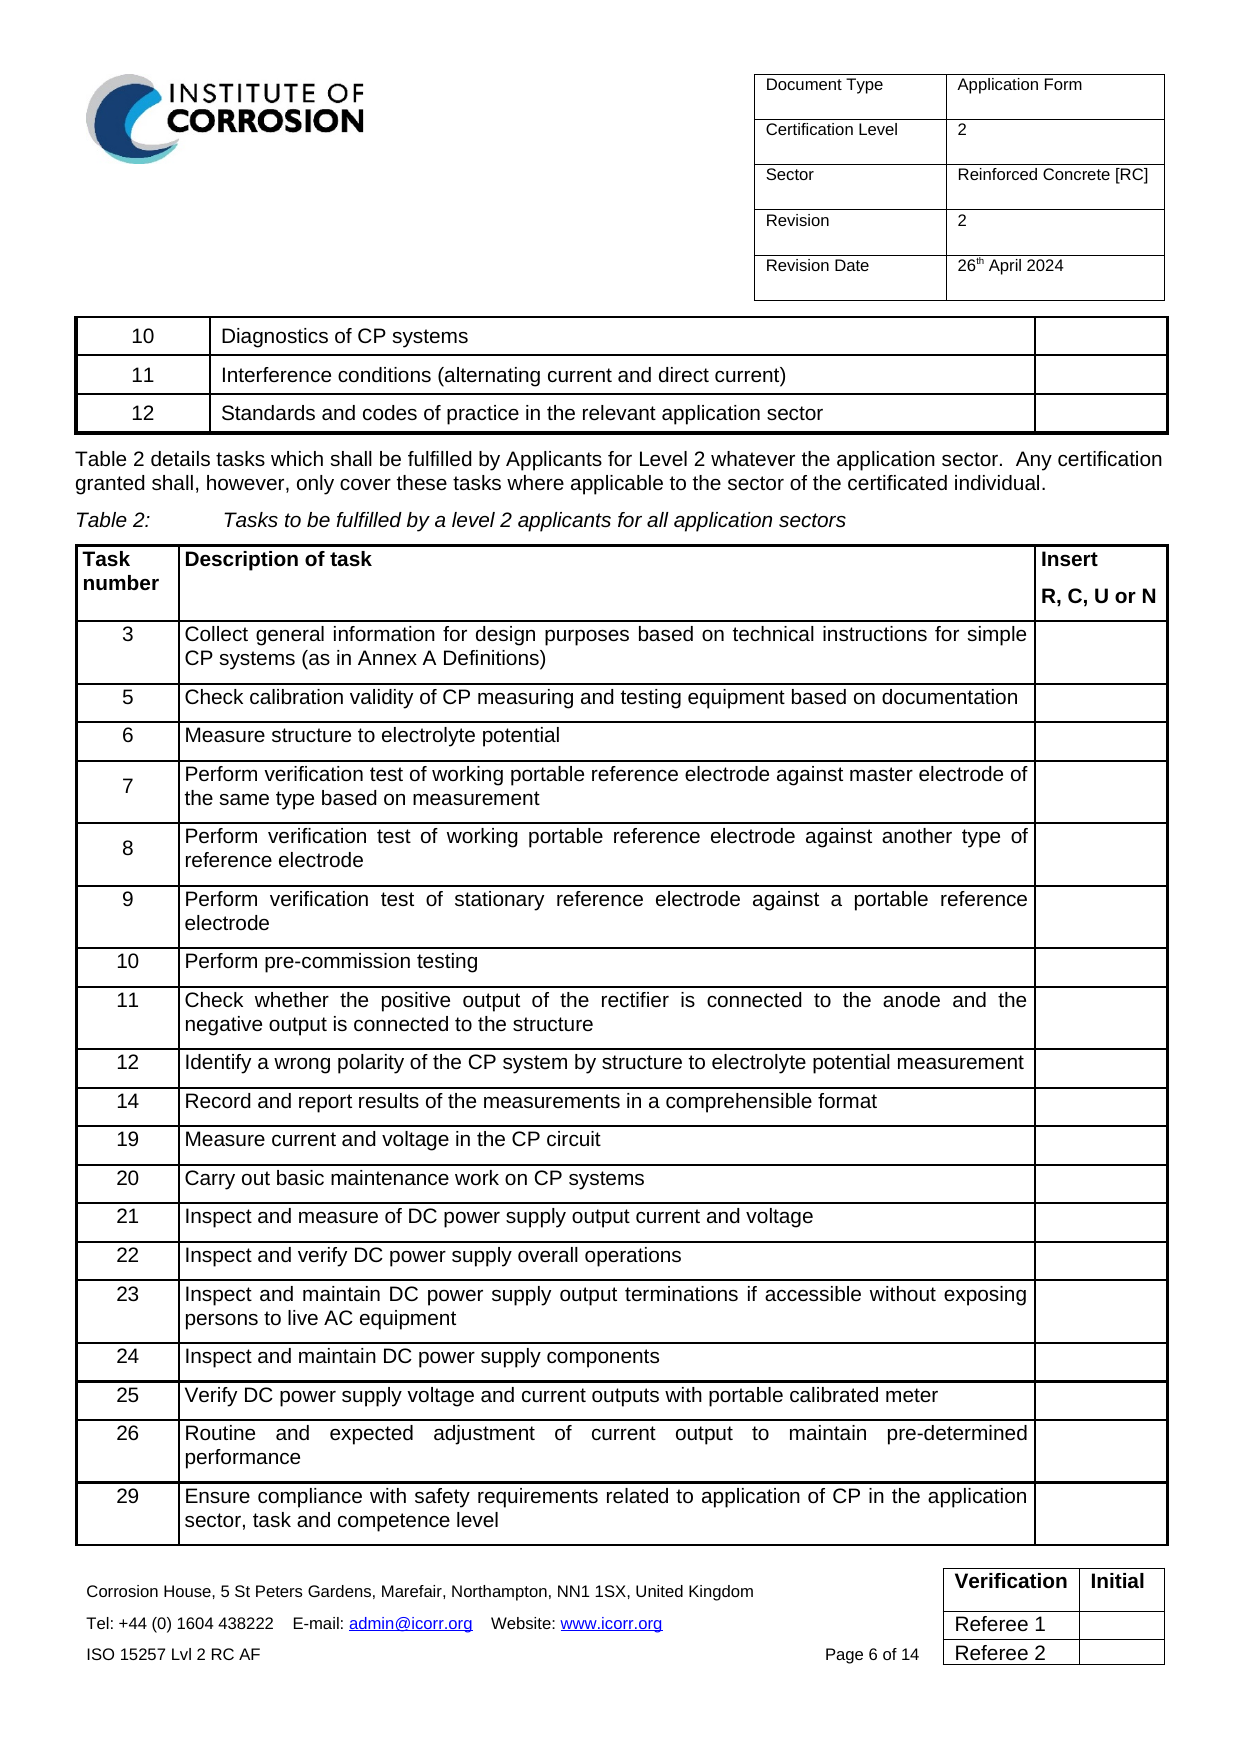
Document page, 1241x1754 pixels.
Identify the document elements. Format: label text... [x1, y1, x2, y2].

table_cell Carry out basic maintenance work on CP systems [180, 1166, 1034, 1202]
table_cell [1036, 356, 1166, 393]
table_cell 11 [78, 356, 209, 393]
table_cell [1036, 762, 1166, 822]
table_cell 7 [78, 762, 178, 822]
table_cell 12 [78, 1050, 178, 1087]
table_cell Inspect and maintain DC power supply output terminations if accessible without exposing persons to live AC equipment [180, 1281, 1034, 1342]
table_cell Measure structure to electrolyte potential [180, 723, 1034, 759]
table_cell Identify a wrong polarity of the CP system by structure to electrolyte potential measurement [180, 1050, 1034, 1087]
table_cell Perform verification test of working portable reference electrode against another type of reference electrode [180, 824, 1034, 884]
table_cell [1036, 723, 1166, 759]
table_cell Perform pre-commission testing [180, 949, 1034, 986]
table_cell Standards and codes of practice in the relevant application sector [211, 395, 1034, 431]
table_cell [1036, 824, 1166, 884]
text Table 2: Tasks to be fulfilled by a level 2 applicants for all application sectors [75, 507, 1165, 531]
text Table 2 details tasks which shall be fulfilled by Applicants for Level 2 whatever the application sector. Any certification granted shall, however, only cover these tasks where applicable to the sector of the certificated individual. [75, 447, 1165, 495]
table_cell Ensure compliance with safety requirements related to application of CP in the application sector, task and competence level [180, 1484, 1034, 1544]
table_cell [1036, 988, 1166, 1048]
table_cell 6 [78, 723, 178, 759]
table_cell [1036, 1089, 1166, 1125]
table_header Description of task [180, 547, 1034, 620]
table_cell [1036, 1127, 1166, 1164]
table_cell 22 [78, 1243, 178, 1279]
table_cell Perform verification test of stationary reference electrode against a portable reference electrode [180, 887, 1034, 947]
table_cell 24 [78, 1344, 178, 1380]
table_cell [1036, 395, 1166, 431]
table_cell 20 [78, 1166, 178, 1202]
table_cell 23 [78, 1281, 178, 1342]
table_cell [1036, 1204, 1166, 1241]
table_cell Check calibration validity of CP measuring and testing equipment based on documentation [180, 685, 1034, 721]
table_cell [1036, 1281, 1166, 1342]
table_cell Inspect and measure of DC power supply output current and voltage [180, 1204, 1034, 1241]
table_cell [1036, 1166, 1166, 1202]
table_cell 14 [78, 1089, 178, 1125]
table_cell 5 [78, 685, 178, 721]
table_cell [1036, 887, 1166, 947]
table_cell [1036, 1050, 1166, 1087]
table_cell [1036, 685, 1166, 721]
table_cell Diagnostics of CP systems [211, 318, 1034, 354]
table_cell 12 [78, 395, 209, 431]
table_cell Routine and expected adjustment of current output to maintain pre-determined performance [180, 1421, 1034, 1481]
table_cell 21 [78, 1204, 178, 1241]
table_cell [1036, 318, 1166, 354]
table_cell Check whether the positive output of the rectifier is connected to the anode and the negative output is connected to the structure [180, 988, 1034, 1048]
table_cell 3 [78, 622, 178, 682]
table_cell Perform verification test of working portable reference electrode against master electrode of the same type based on measurement [180, 762, 1034, 822]
table_cell 10 [78, 949, 178, 986]
table_cell [1036, 1243, 1166, 1279]
table_cell 25 [78, 1383, 178, 1419]
table_cell 8 [78, 824, 178, 884]
table_cell [1036, 1421, 1166, 1481]
table_cell Measure current and voltage in the CP circuit [180, 1127, 1034, 1164]
table_cell 26 [78, 1421, 178, 1481]
table_cell 19 [78, 1127, 178, 1164]
table_cell 9 [78, 887, 178, 947]
table_cell 11 [78, 988, 178, 1048]
table_cell Verify DC power supply voltage and current outputs with portable calibrated meter [180, 1383, 1034, 1419]
table_cell [1036, 622, 1166, 682]
table_cell 10 [78, 318, 209, 354]
table_cell Record and report results of the measurements in a comprehensible format [180, 1089, 1034, 1125]
picture [86, 74, 364, 164]
table_header Insert R, C, U or N [1036, 547, 1166, 620]
table_cell [1036, 1484, 1166, 1544]
table_cell [1036, 1344, 1166, 1380]
table_cell Interference conditions (alternating current and direct current) [211, 356, 1034, 393]
table_cell [1036, 1383, 1166, 1419]
table_cell Inspect and maintain DC power supply components [180, 1344, 1034, 1380]
table_cell Inspect and verify DC power supply overall operations [180, 1243, 1034, 1279]
table_cell 29 [78, 1484, 178, 1544]
table_header Task number [78, 547, 178, 620]
table_cell Collect general information for design purposes based on technical instructions for simple CP systems (as in Annex A Definitions) [180, 622, 1034, 682]
table_cell [1036, 949, 1166, 986]
